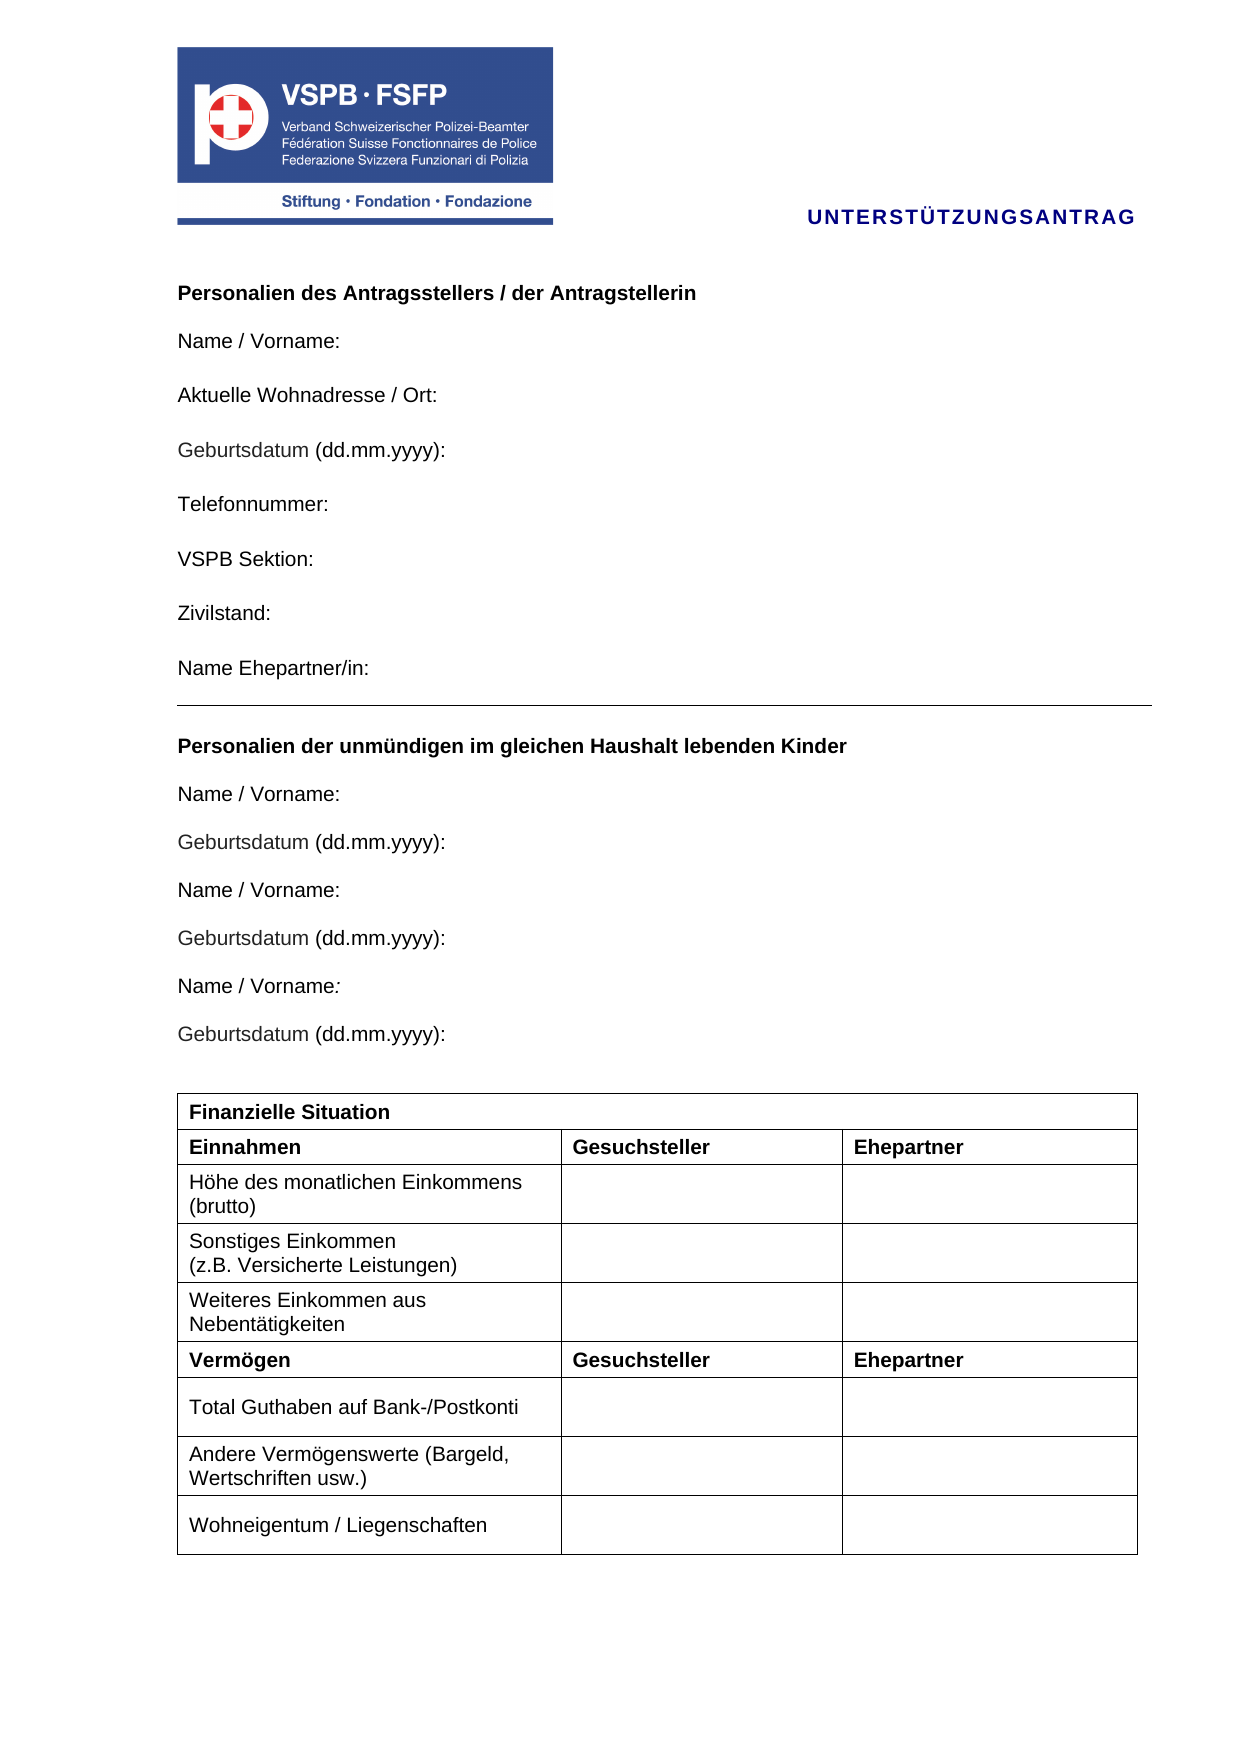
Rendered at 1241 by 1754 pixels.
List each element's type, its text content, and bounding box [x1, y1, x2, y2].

table_header Finanzielle Situation [178, 1094, 1137, 1129]
text Personalien des Antragsstellers / der Antragstellerin [177, 281, 1152, 304]
table_cell [562, 1224, 842, 1282]
table_cell Wohneigentum / Liegenschaften [178, 1496, 561, 1554]
table_cell [562, 1378, 842, 1436]
text Personalien der unmündigen im gleichen Haushalt lebenden Kinder [177, 734, 1152, 758]
table_cell [562, 1496, 842, 1554]
table_cell Ehepartner [843, 1342, 1137, 1377]
picture [177, 47, 554, 225]
text Name Ehepartner/in: [177, 655, 1152, 679]
table_cell [562, 1165, 842, 1223]
text Geburtsdatum (dd.mm.yyyy): [177, 1021, 1152, 1045]
table_cell Einnahmen [178, 1130, 561, 1164]
table_cell [562, 1437, 842, 1495]
text Name / Vorname: [177, 878, 1152, 902]
text Zivilstand: [177, 601, 1152, 625]
table_cell Höhe des monatlichen Einkommens (brutto) [178, 1165, 561, 1223]
table_cell Gesuchsteller [562, 1130, 842, 1164]
table_cell Vermögen [178, 1342, 561, 1377]
table_cell Total Guthaben auf Bank-/Postkonti [178, 1378, 561, 1436]
table_cell [843, 1437, 1137, 1495]
table_cell [843, 1496, 1137, 1554]
text Aktuelle Wohnadresse / Ort: [177, 383, 1152, 407]
text Name / Vorname: [177, 973, 1152, 997]
text Telefonnummer: [177, 492, 1152, 516]
table_cell Andere Vermögenswerte (Bargeld, Wertschriften usw.) [178, 1437, 561, 1495]
table_cell [843, 1283, 1137, 1341]
table_cell [843, 1378, 1137, 1436]
table_cell Weiteres Einkommen aus Nebentätigkeiten [178, 1283, 561, 1341]
text VSPB Sektion: [177, 546, 1152, 570]
text Name / Vorname: [177, 328, 1152, 352]
table_cell [843, 1224, 1137, 1282]
text Name / Vorname: [177, 782, 1152, 806]
table_cell [843, 1165, 1137, 1223]
table_cell [562, 1283, 842, 1341]
table_cell Gesuchsteller [562, 1342, 842, 1377]
text Geburtsdatum (dd.mm.yyyy): [177, 437, 1152, 461]
table_cell Sonstiges Einkommen (z.B. Versicherte Leistungen) [178, 1224, 561, 1282]
table_cell Ehepartner [843, 1130, 1137, 1164]
text Geburtsdatum (dd.mm.yyyy): [177, 830, 1152, 854]
text Geburtsdatum (dd.mm.yyyy): [177, 926, 1152, 949]
